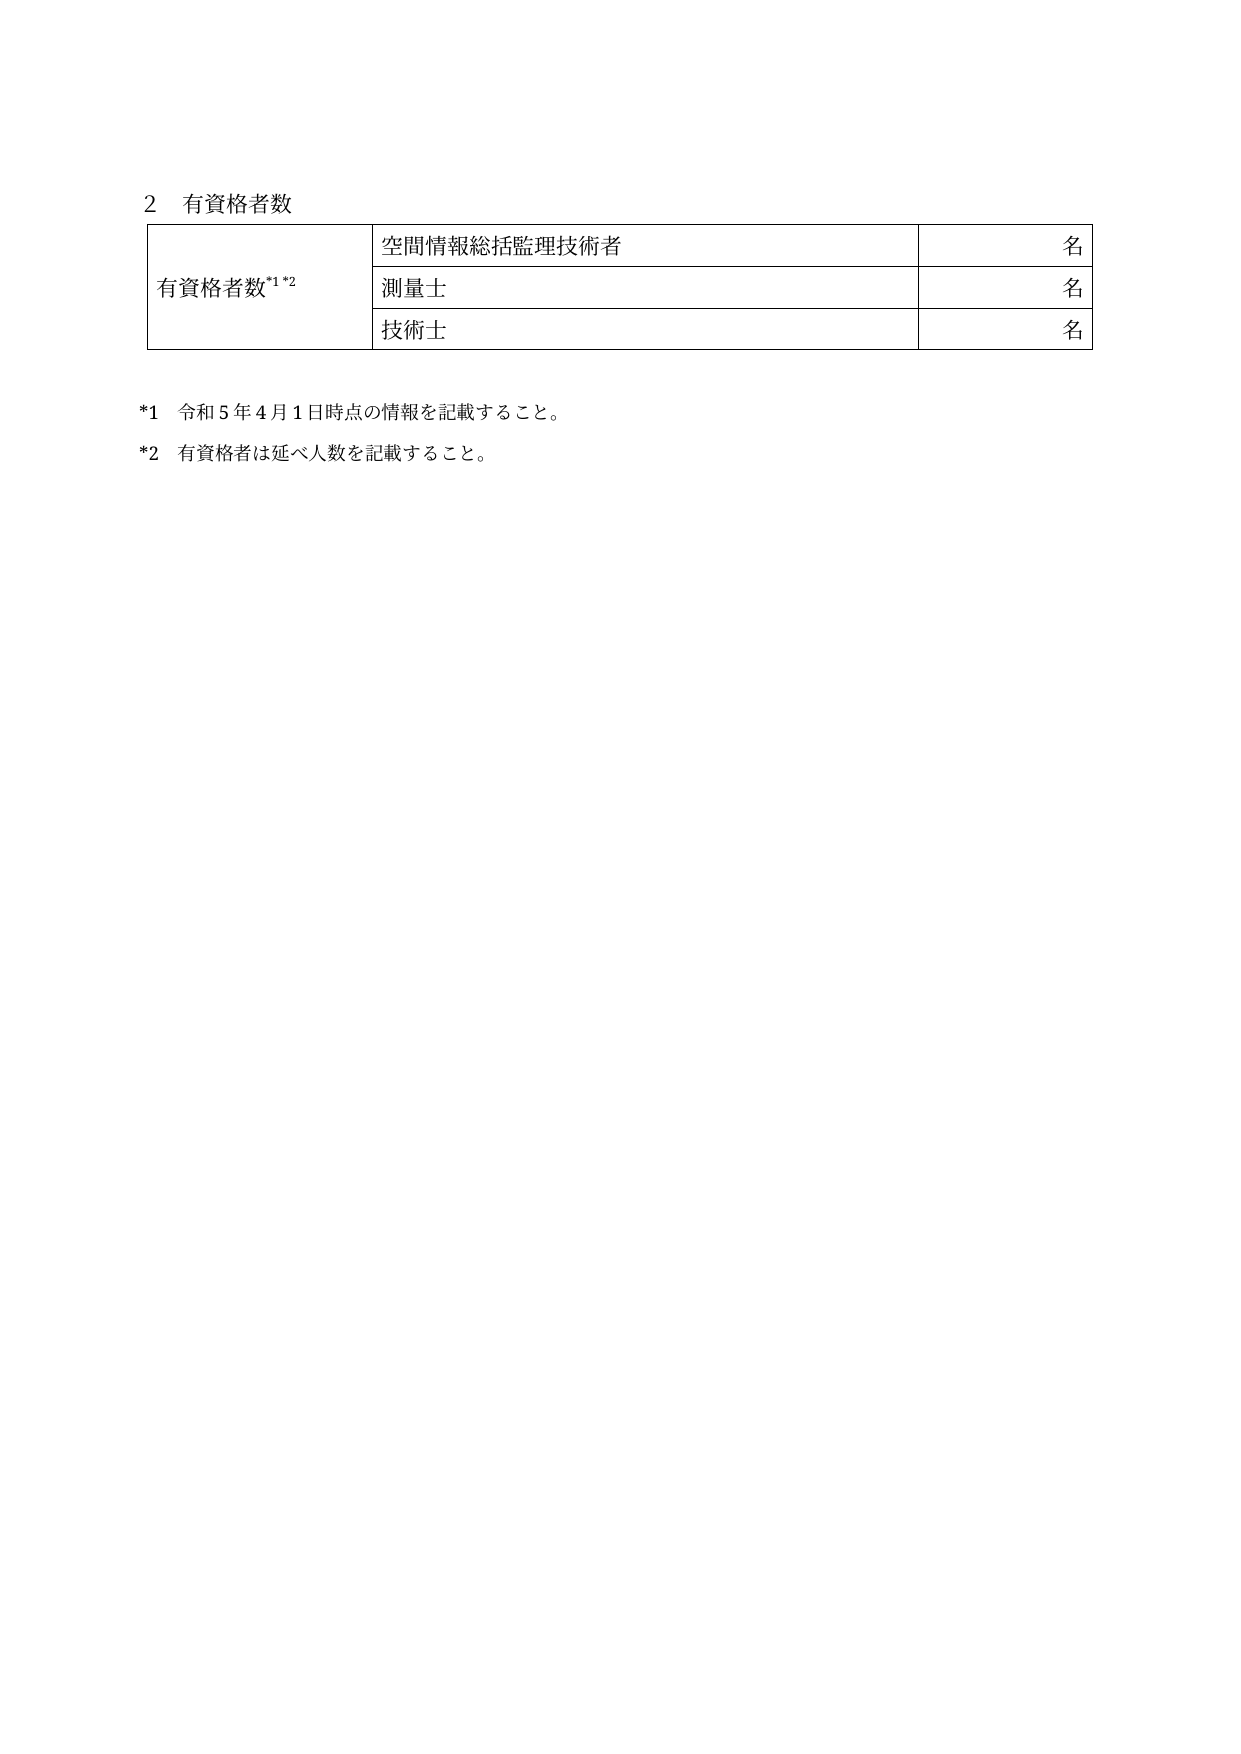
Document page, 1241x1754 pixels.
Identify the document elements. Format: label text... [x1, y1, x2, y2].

text *1 令和5年4月1日時点の情報を記載すること。 [139, 391, 1101, 432]
table_header 有資格者数*1 *2 [148, 225, 372, 349]
text *2 有資格者は延べ人数を記載すること。 [139, 432, 1101, 473]
table_header 空間情報総括監理技術者 [373, 225, 918, 266]
table_cell 名 [919, 267, 1092, 307]
table_cell 測量士 [373, 267, 918, 307]
text ２ 有資格者数 [139, 183, 1101, 224]
table_cell 名 [919, 309, 1092, 349]
table_cell 技術士 [373, 309, 918, 349]
table_header 名 [919, 225, 1092, 266]
